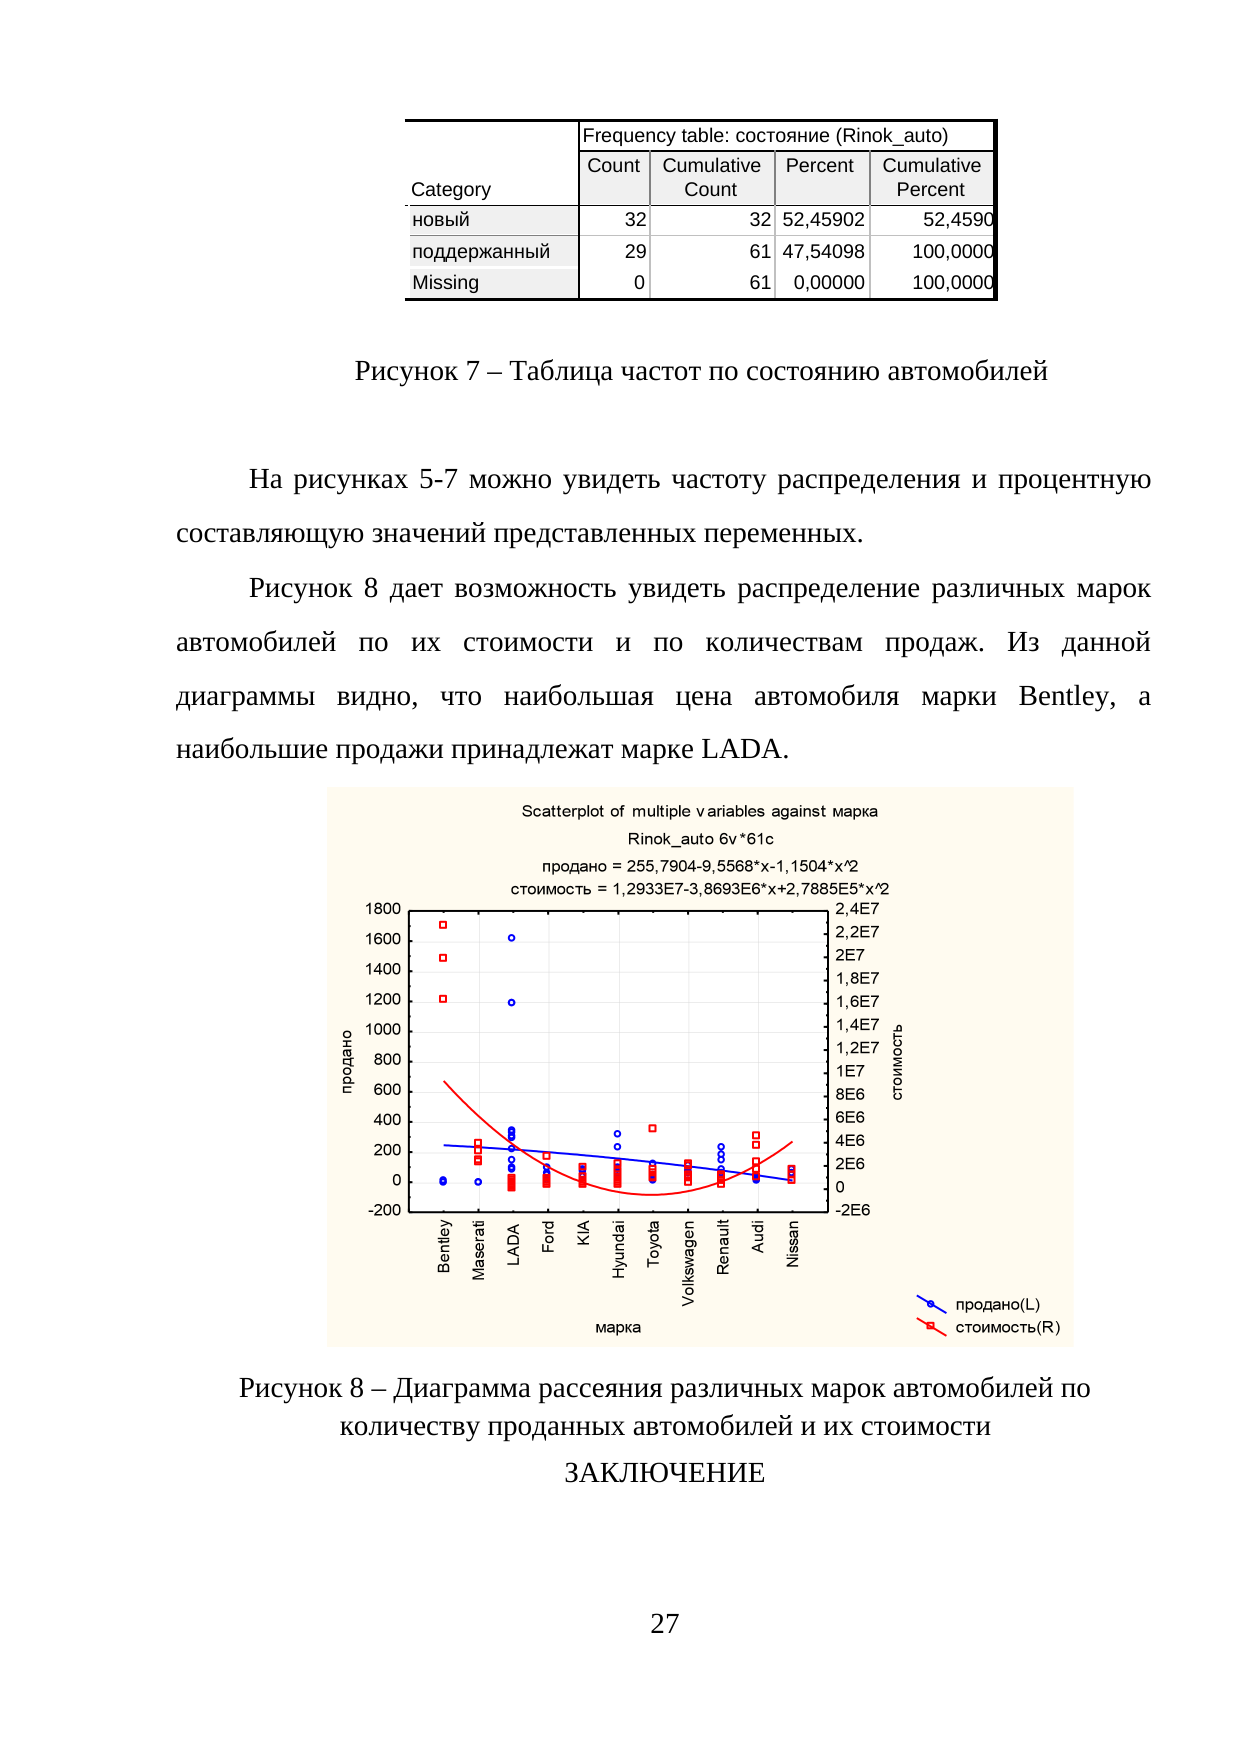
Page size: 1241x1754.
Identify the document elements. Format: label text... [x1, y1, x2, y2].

text Рисунок 7 – Таблица частот по состоянию автомобилей [354, 353, 1152, 387]
table_cell 100,0000 [871, 236, 993, 266]
table_cell 61 [651, 269, 774, 298]
table_cell 0,00000 [776, 269, 869, 298]
table_cell 52,45902 [776, 206, 869, 234]
table_cell поддержанный [410, 236, 578, 266]
table_cell 52,4590 [871, 206, 993, 234]
table_cell 32 [651, 206, 774, 234]
table_cell Missing [410, 269, 578, 298]
table_cell Percent [776, 152, 869, 204]
table_cell 61 [651, 236, 774, 266]
table_cell Cumulative Count [651, 152, 774, 204]
text Рисунок 8 – Диаграмма рассеяния различных марок автомобилей по количеству проданных автомобилей и их стоимости [214, 1371, 1116, 1442]
table_cell Count [580, 152, 649, 204]
table_cell Cumulative Percent [871, 152, 993, 204]
table_cell 100,0000 [871, 269, 993, 298]
text На рисунках 5-7 можно увидеть частоту распределения и процентную составляющую значений представленных переменных. [176, 462, 1152, 549]
picture [327, 786, 1074, 1347]
table_cell 0 [580, 269, 649, 298]
table_cell новый [410, 206, 578, 234]
text Рисунок 8 дает возможность увидеть распределение различных марок автомобилей по их стоимости и по количествам продаж. Из данной диаграммы видно, что наибольшая цена автомобиля марки Bentley, а наибольшие продажи принадлежат марке LADA. [176, 570, 1152, 765]
table_cell 32 [580, 206, 649, 234]
table_cell 47,54098 [776, 236, 869, 266]
table_header Category [405, 122, 578, 204]
subtitle ЗАКЛЮЧЕНИЕ [214, 1455, 1116, 1488]
table_cell 29 [580, 236, 649, 266]
table_header Frequency table: состояние (Rinok_auto) [580, 122, 993, 150]
